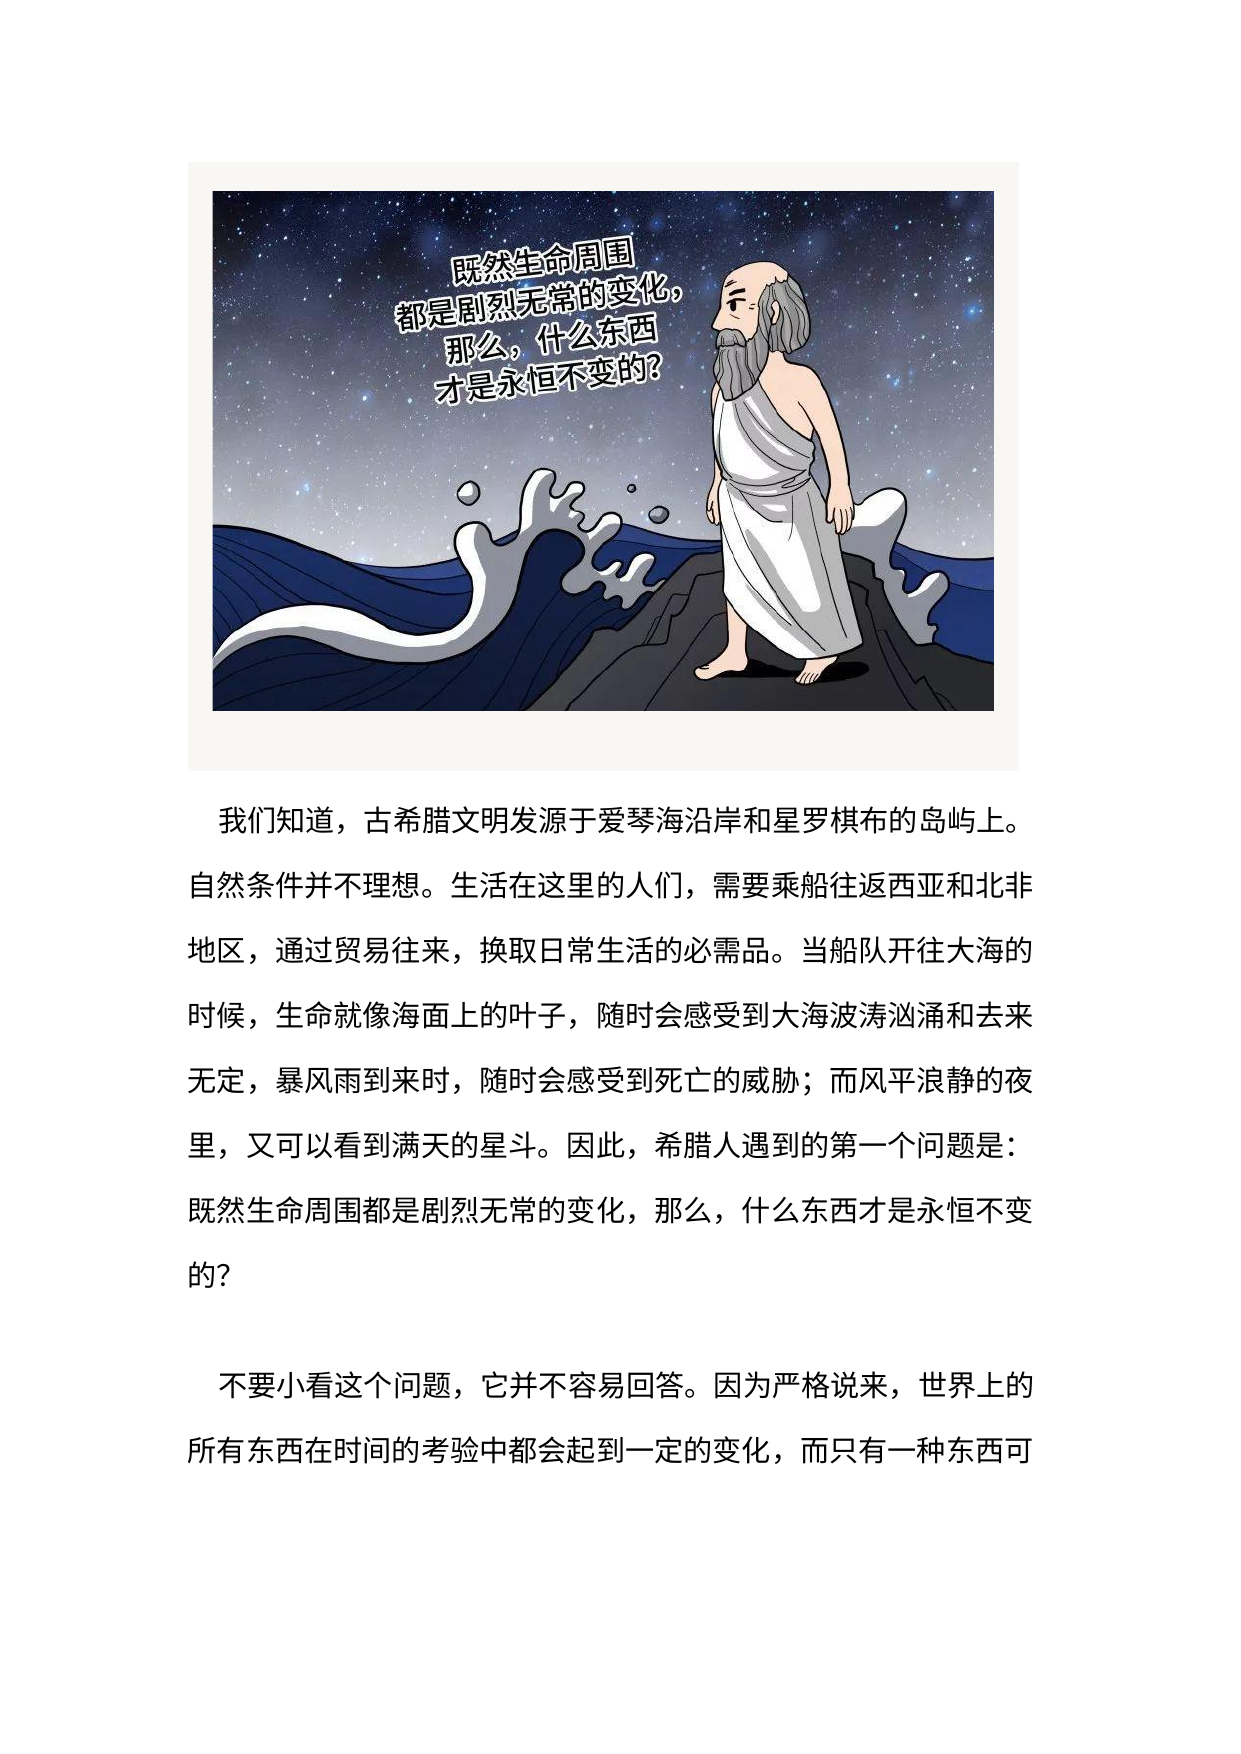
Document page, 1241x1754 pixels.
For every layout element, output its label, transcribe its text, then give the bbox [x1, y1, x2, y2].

text 我们知道，古希腊文明发源于爱琴海沿岸和星罗棋布的岛屿上。自然条件并不理想。生活在这里的人们，需要乘船往返西亚和北非地区，通过贸易往来，换取日常生活的必需品。当船队开往大海的时候，生命就像海面上的叶子，随时会感受到大海波涛汹涌和去来无定，暴风雨到来时，随时会感受到死亡的威胁；而风平浪静的夜里，又可以看到满天的星斗。因此，希腊人遇到的第一个问题是：既然生命周围都是剧烈无常的变化，那么，什么东西才是永恒不变的？ [187, 787, 1053, 1307]
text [187, 1352, 1053, 1482]
table_header [188, 162, 1019, 771]
picture [212, 191, 994, 711]
